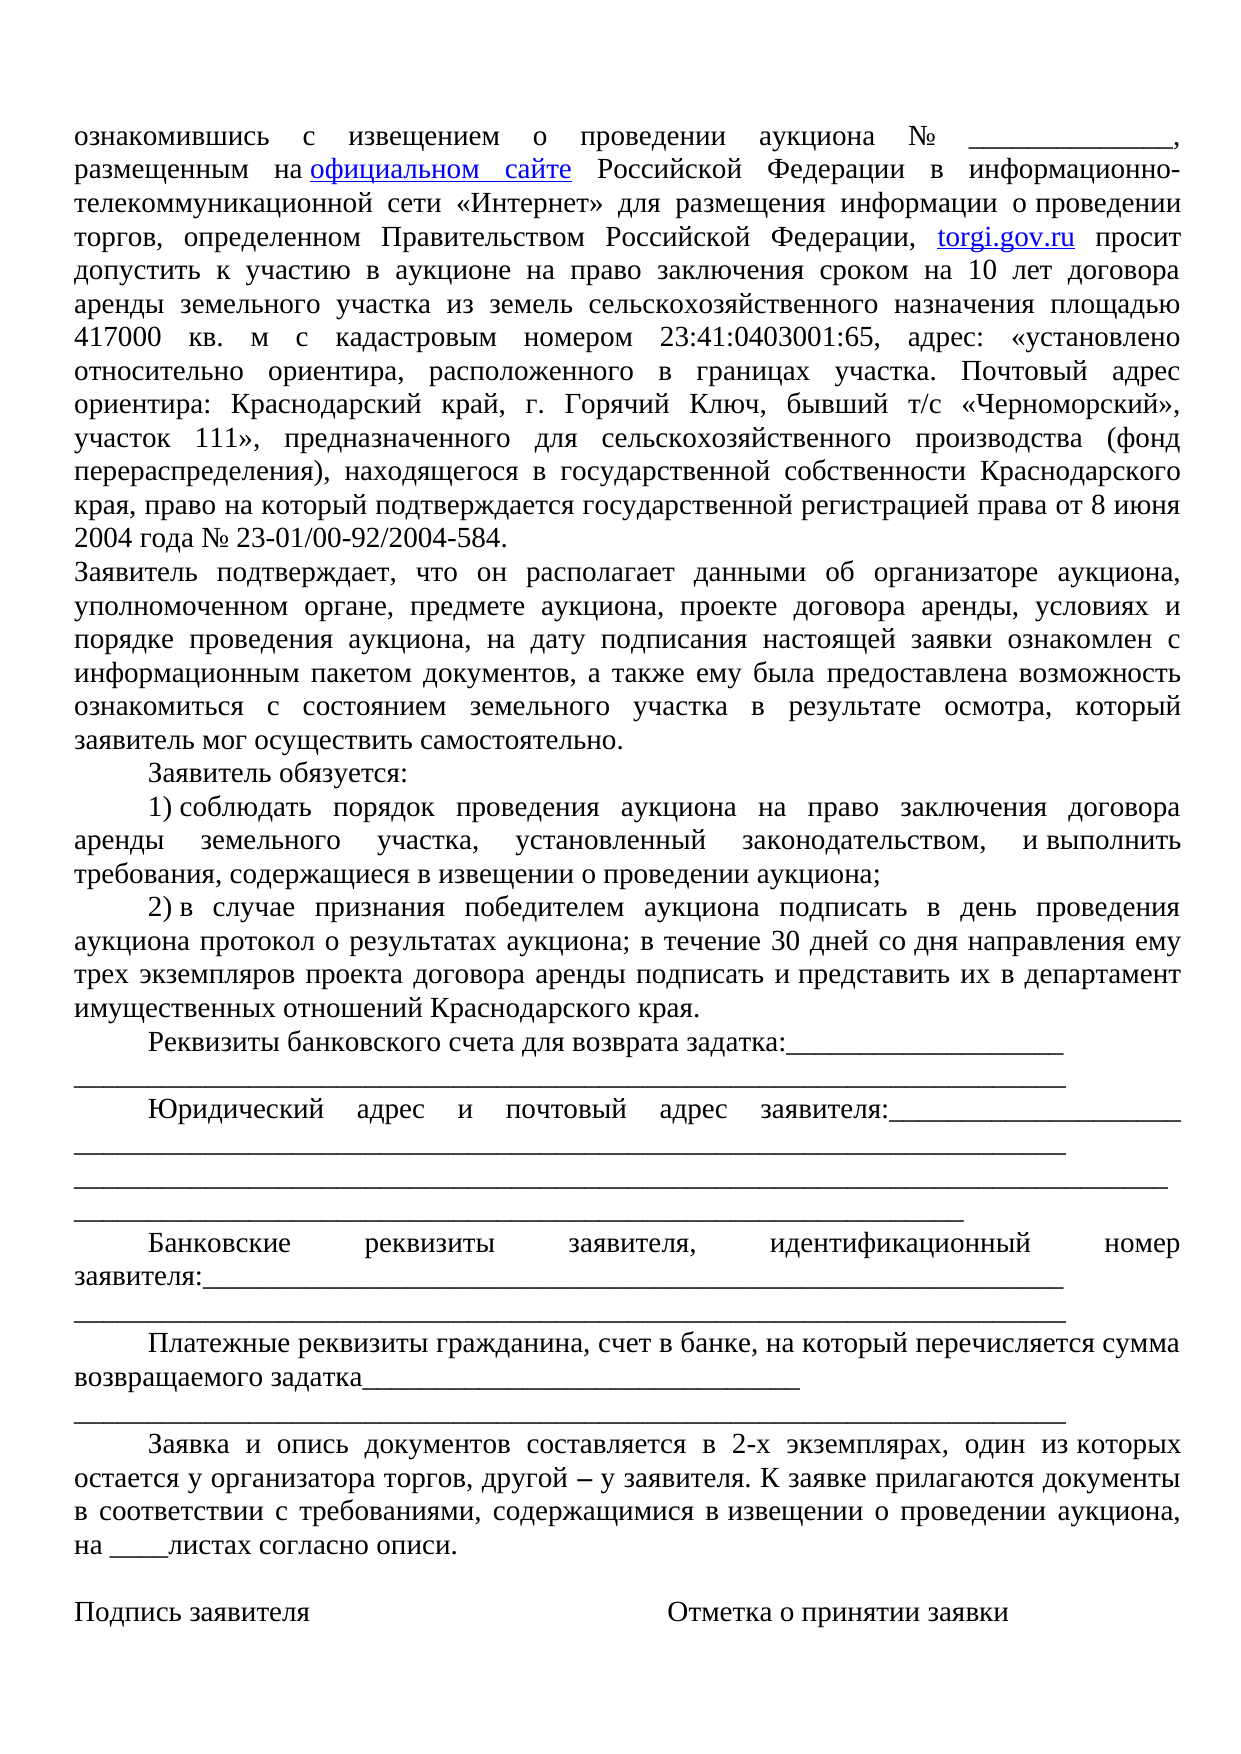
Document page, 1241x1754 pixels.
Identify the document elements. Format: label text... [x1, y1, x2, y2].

text Подпись заявителя Отметка о принятии заявки [74, 1594, 1181, 1627]
text Заявка и опись документов составляется в 2-х экземплярах, один из которых остается у организатора торгов, другой – у заявителя. К заявке прилагаются документы в соответствии с требованиями, содержащимися в извещении о проведении аукциона, на ____листах согласно описи. [74, 1426, 1181, 1560]
text ____________________________________________________________________ [74, 1057, 1181, 1091]
text Реквизиты банковского счета для возврата задатка:___________________ [74, 1024, 1181, 1057]
text Банковские реквизиты заявителя, идентификационный номер заявителя:___________________________________________________________ [74, 1225, 1181, 1292]
text 1) соблюдать порядок проведения аукциона на право заключения договора аренды земельного участка, установленный законодательством, и выполнить требования, содержащиеся в извещении о проведении аукциона; [74, 789, 1181, 889]
text ознакомившись с извещением о проведении аукциона № ______________, размещенным на официальном сайте Российской Федерации в информационно-телекоммуникационной сети «Интернет» для размещения информации о проведении торгов, определенном Правительством Российской Федерации, torgi.gov.ru просит допустить к участию в аукционе на право заключения сроком на 10 лет договора аренды земельного участка из земель сельскохозяйственного назначения площадью 417000 кв. м с кадастровым номером 23:41:0403001:65, адрес: «установлено относительно ориентира, расположенного в границах участка. Почтовый адрес ориентира: Краснодарский край, г. Горячий Ключ, бывший т/с «Черноморский», участок 111», предназначенного для сельскохозяйственного производства (фонд перераспределения), находящегося в государственной собственности Краснодарского края, право на который подтверждается государственной регистрацией права от 8 июня 2004 года № 23-01/00-92/2004-584. [74, 118, 1181, 554]
text Заявитель обязуется: [74, 755, 1181, 789]
text Юридический адрес и почтовый адрес заявителя:____________________ ____________________________________________________________________ [74, 1091, 1181, 1158]
text Платежные реквизиты гражданина, счет в банке, на который перечисляется сумма возвращаемого задатка______________________________ [74, 1326, 1181, 1393]
text ________________________________________________________________________________________________________________________________________ [74, 1158, 1181, 1225]
text 2) в случае признания победителем аукциона подписать в день проведения аукциона протокол о результатах аукциона; в течение 30 дней со дня направления ему трех экземпляров проекта договора аренды подписать и представить их в департамент имущественных отношений Краснодарского края. [74, 889, 1181, 1024]
text Заявитель подтверждает, что он располагает данными об организаторе аукциона, уполномоченном органе, предмете аукциона, проекте договора аренды, условиях и порядке проведения аукциона, на дату подписания настоящей заявки ознакомлен с информационным пакетом документов, а также ему была предоставлена возможность ознакомиться с состоянием земельного участка в результате осмотра, который заявитель мог осуществить самостоятельно. [74, 554, 1181, 755]
text ____________________________________________________________________ [74, 1292, 1181, 1326]
text ____________________________________________________________________ [74, 1393, 1181, 1426]
